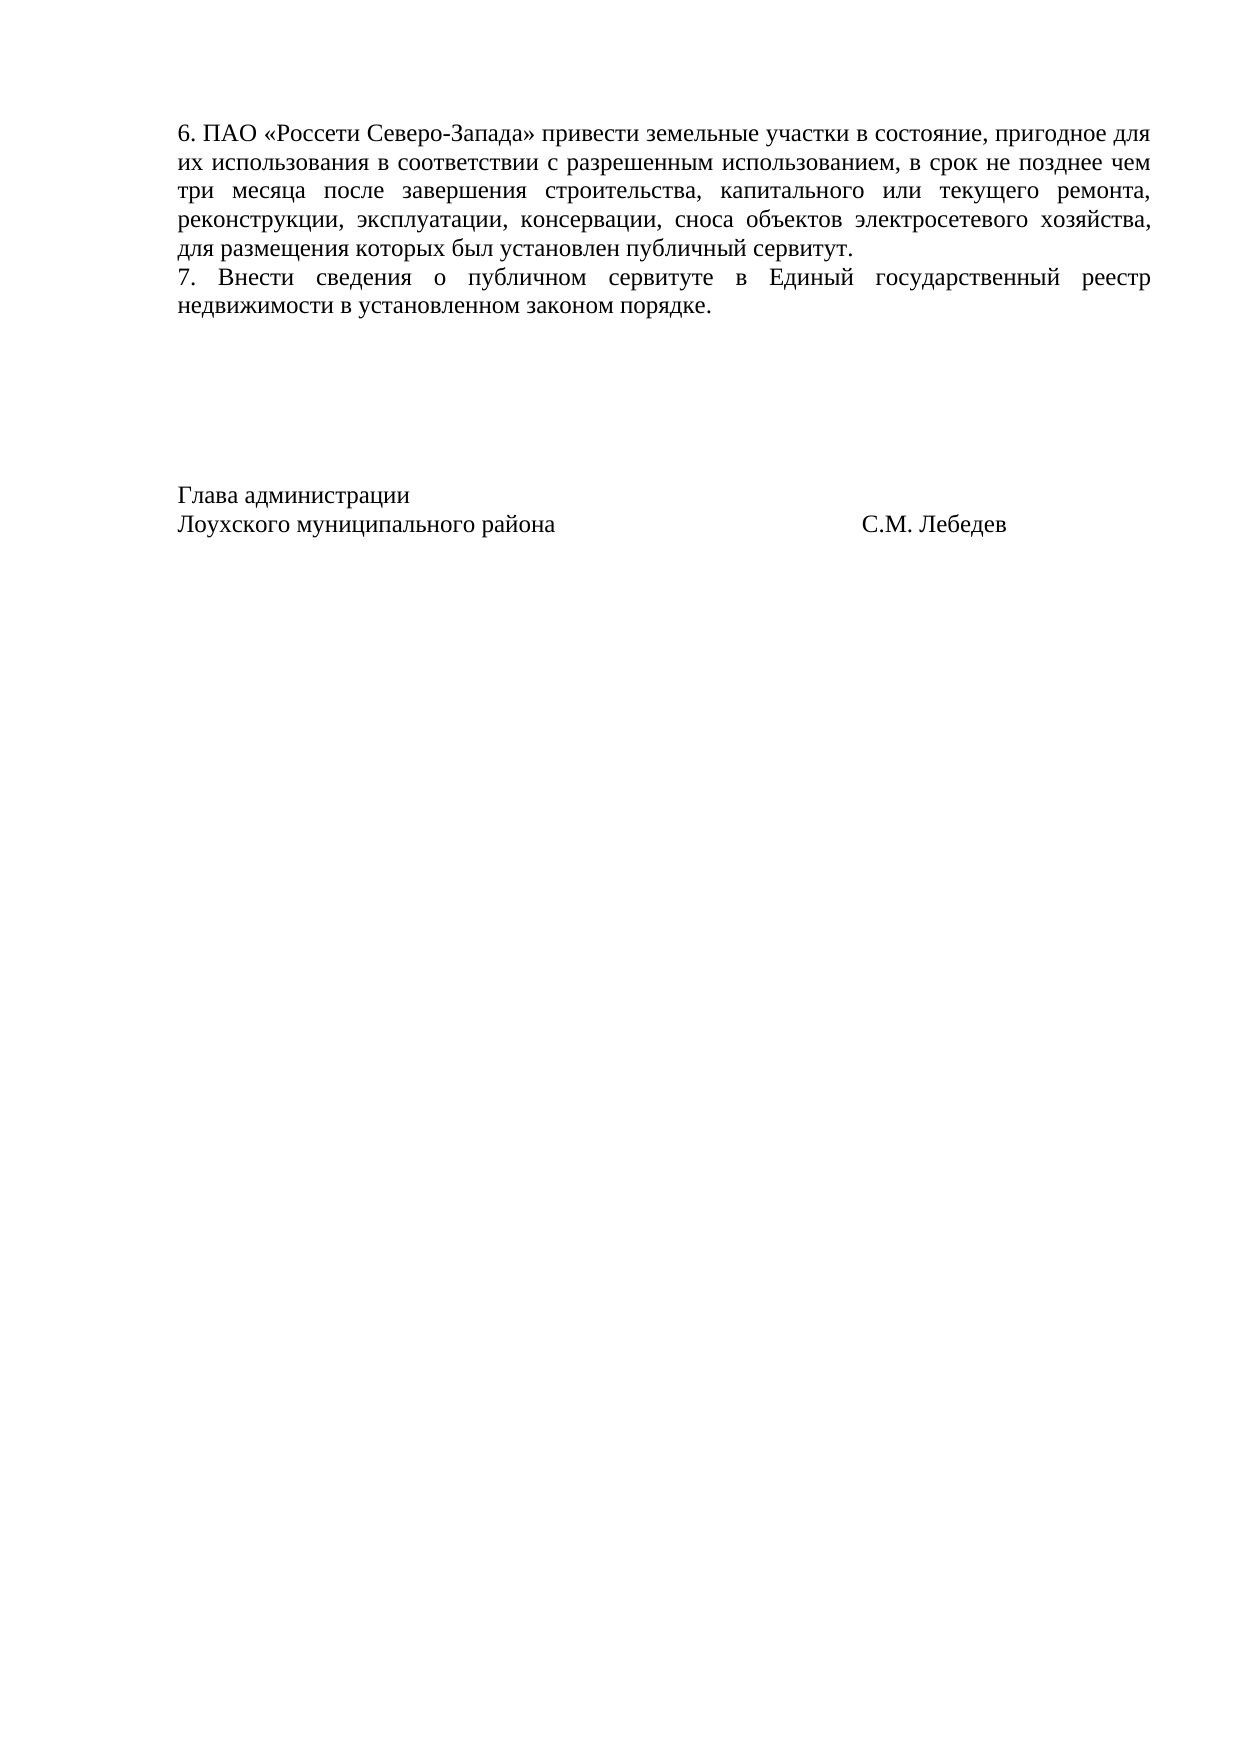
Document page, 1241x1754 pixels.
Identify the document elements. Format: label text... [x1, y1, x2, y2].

text Глава администрации [177, 480, 1149, 509]
text Лоухского муниципального района С.М. Лебедев [177, 509, 1152, 538]
text 7. Внести сведения о публичном сервитуте в Единый государственный реестр недвижимости в установленном законом порядке. [177, 262, 1152, 319]
text 6. ПАО «Россети Северо-Запада» привести земельные участки в состояние, пригодное для их использования в соответствии с разрешенным использованием, в срок не позднее чем три месяца после завершения строительства, капитального или текущего ремонта, реконструкции, эксплуатации, консервации, сноса объектов электросетевого хозяйства, для размещения которых был установлен публичный сервитут. [177, 118, 1152, 262]
